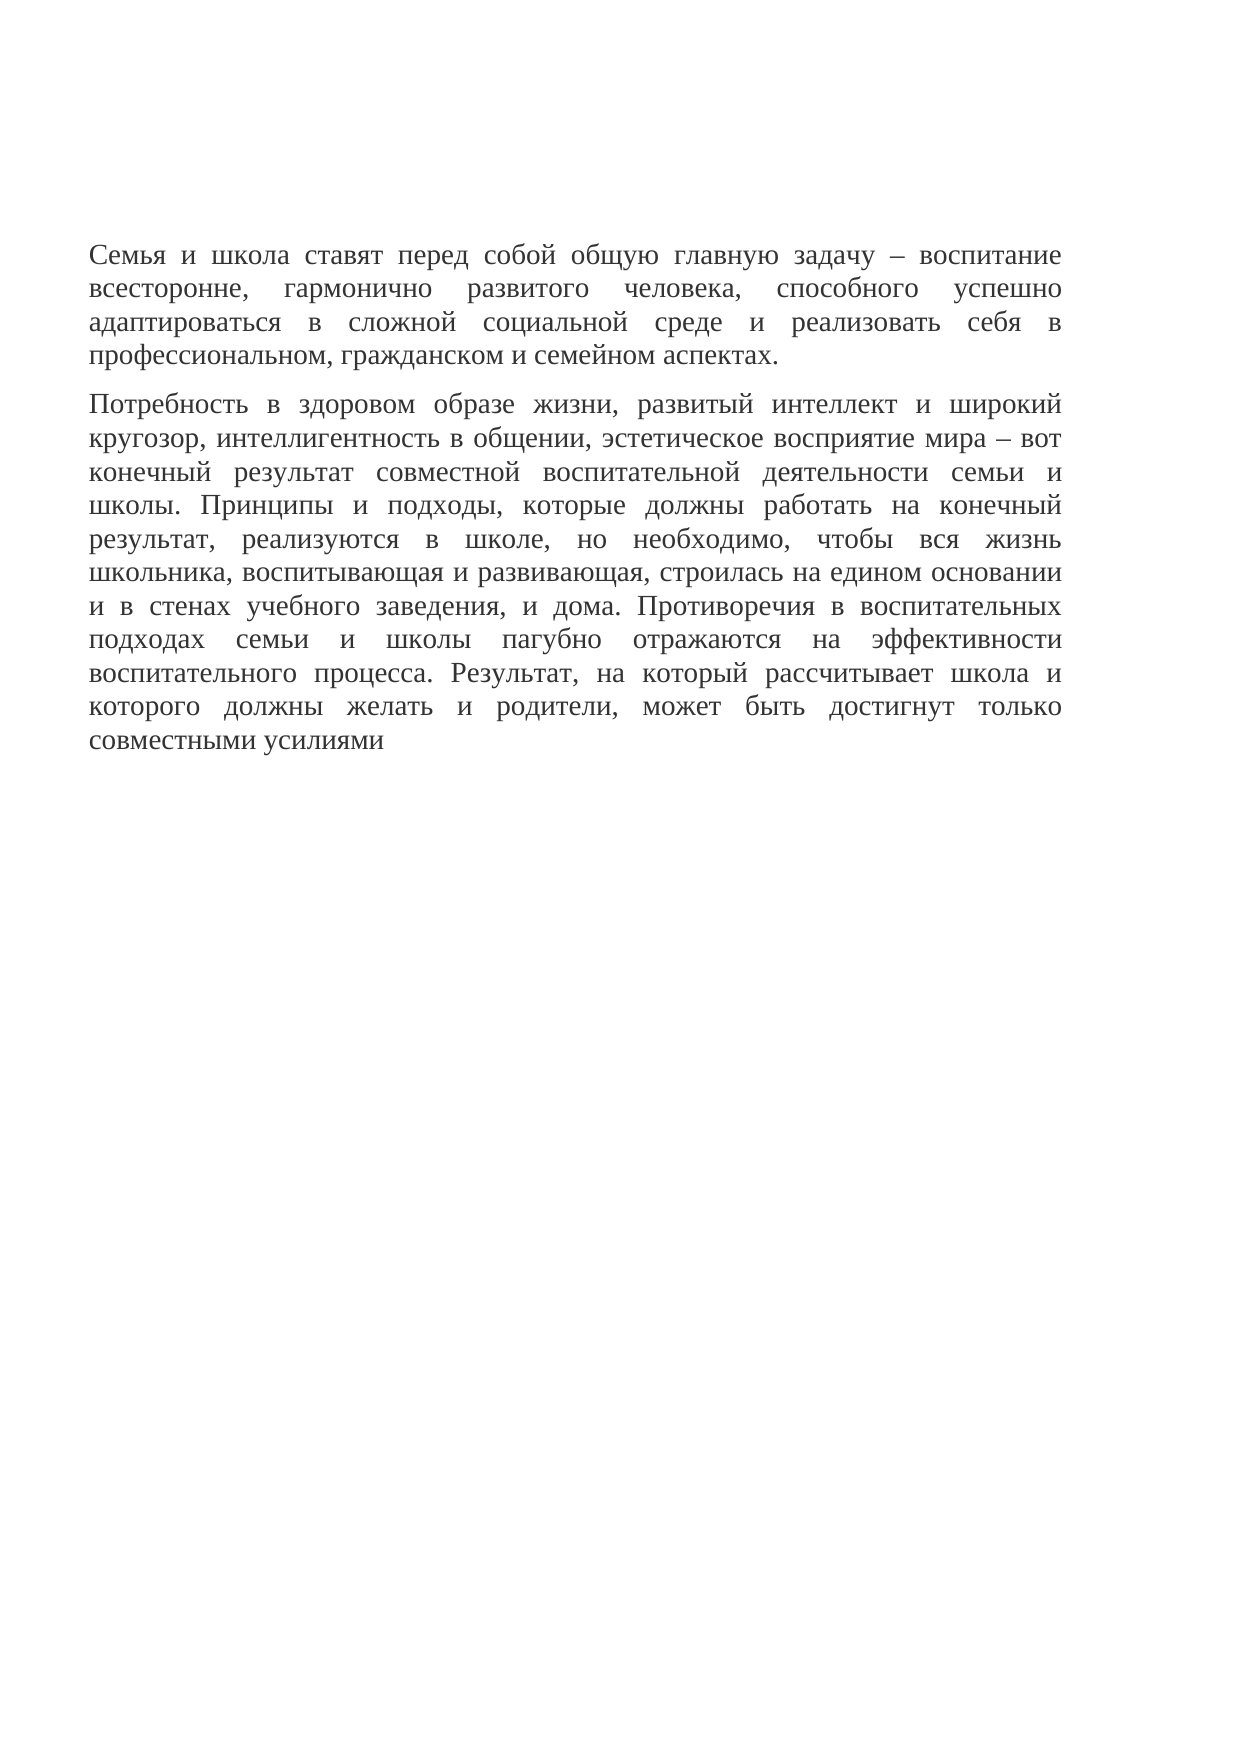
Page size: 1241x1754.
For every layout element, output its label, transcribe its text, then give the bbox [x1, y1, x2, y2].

text Семья и школа ставят перед собой общую главную задачу – воспитание всесторонне, гармонично развитого человека, способного успешно адаптироваться в сложной социальной среде и реализовать себя в профессиональном, гражданском и семейном аспектах. [88, 237, 1063, 371]
text Потребность в здоровом образе жизни, развитый интеллект и широкий кругозор, интеллигентность в общении, эстетическое восприятие мира – вот конечный результат совместной воспитательной деятельности семьи и школы. Принципы и подходы, которые должны работать на конечный результат, реализуются в школе, но необходимо, чтобы вся жизнь школьника, воспитывающая и развивающая, строилась на едином основании и в стенах учебного заведения, и дома. Противоречия в воспитательных подходах семьи и школы пагубно отражаются на эффективности воспитательного процесса. Результат, на который рассчитывает школа и которого должны желать и родители, может быть достигнут только совместными усилиями [88, 387, 1063, 756]
